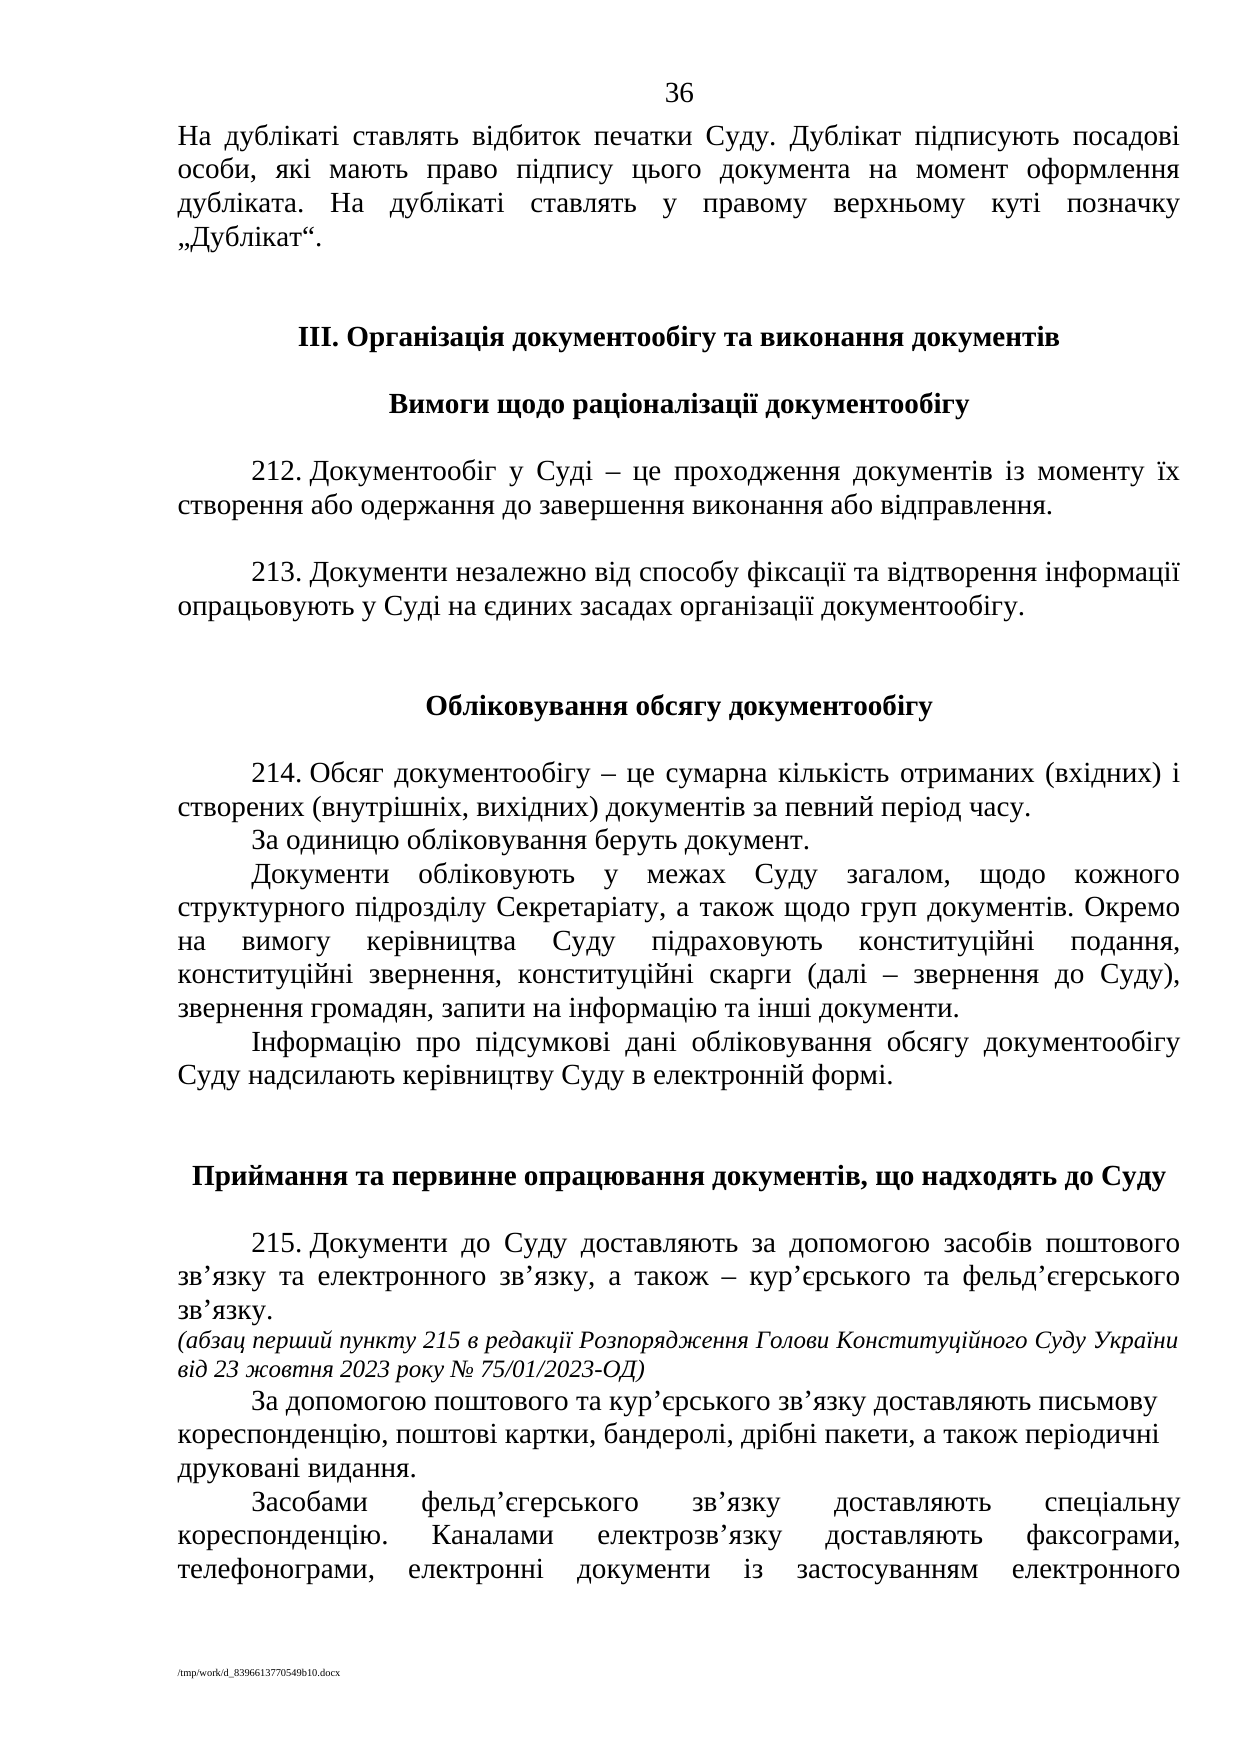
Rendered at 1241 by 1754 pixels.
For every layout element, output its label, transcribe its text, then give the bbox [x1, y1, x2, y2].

text Документи обліковують у межах Суду загалом, щодо кожного структурного підрозділу Секретаріату, а також щодо груп документів. Окремо на вимогу керівництва Суду підраховують конституційні подання, конституційні звернення, конституційні скарги (далі – звернення до Суду), звернення громадян, запити на інформацію та інші документи. [177, 856, 1181, 1024]
text 215. Документи до Суду доставляють за допомогою засобів поштового зв’язку та електронного зв’язку, а також – кур’єрського та фельд’єгерського зв’язку. [177, 1225, 1181, 1326]
text Приймання та первинне опрацювання документів, що надходять до Суду [177, 1158, 1181, 1191]
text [177, 118, 1181, 252]
text Обліковування обсягу документообігу [177, 688, 1181, 722]
text За одиницю обліковування беруть документ. [177, 822, 1181, 856]
text (абзац перший пункту 215 в редакції Розпорядження Голови Конституційного Суду України від 23 жовтня 2023 року № 75/01/2023-ОД) [177, 1326, 1181, 1383]
text Вимоги щодо раціоналізації документообігу [177, 386, 1181, 420]
text 212. Документообіг у Суді – це проходження документів із моменту їх створення або одержання до завершення виконання або відправлення. [177, 453, 1181, 521]
text ІII. Організація документообігу та виконання документів [177, 319, 1181, 353]
text За допомогою поштового та кур’єрського зв’язку доставляють письмову кореспонденцію, поштові картки, бандеролі, дрібні пакети, а також періодичні друковані видання. [177, 1383, 1181, 1484]
text Інформацію про підсумкові дані обліковування обсягу документообігу Суду надсилають керівництву Суду в електронній формі. [177, 1024, 1181, 1091]
text 213. Документи незалежно від способу фіксації та відтворення інформації опрацьовують у Суді на єдиних засадах організації документообігу. [177, 554, 1181, 621]
text 214. Обсяг документообігу – це сумарна кількість отриманих (вхідних) і створених (внутрішніх, вихідних) документів за певний період часу. [177, 755, 1181, 822]
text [177, 1484, 1181, 1584]
